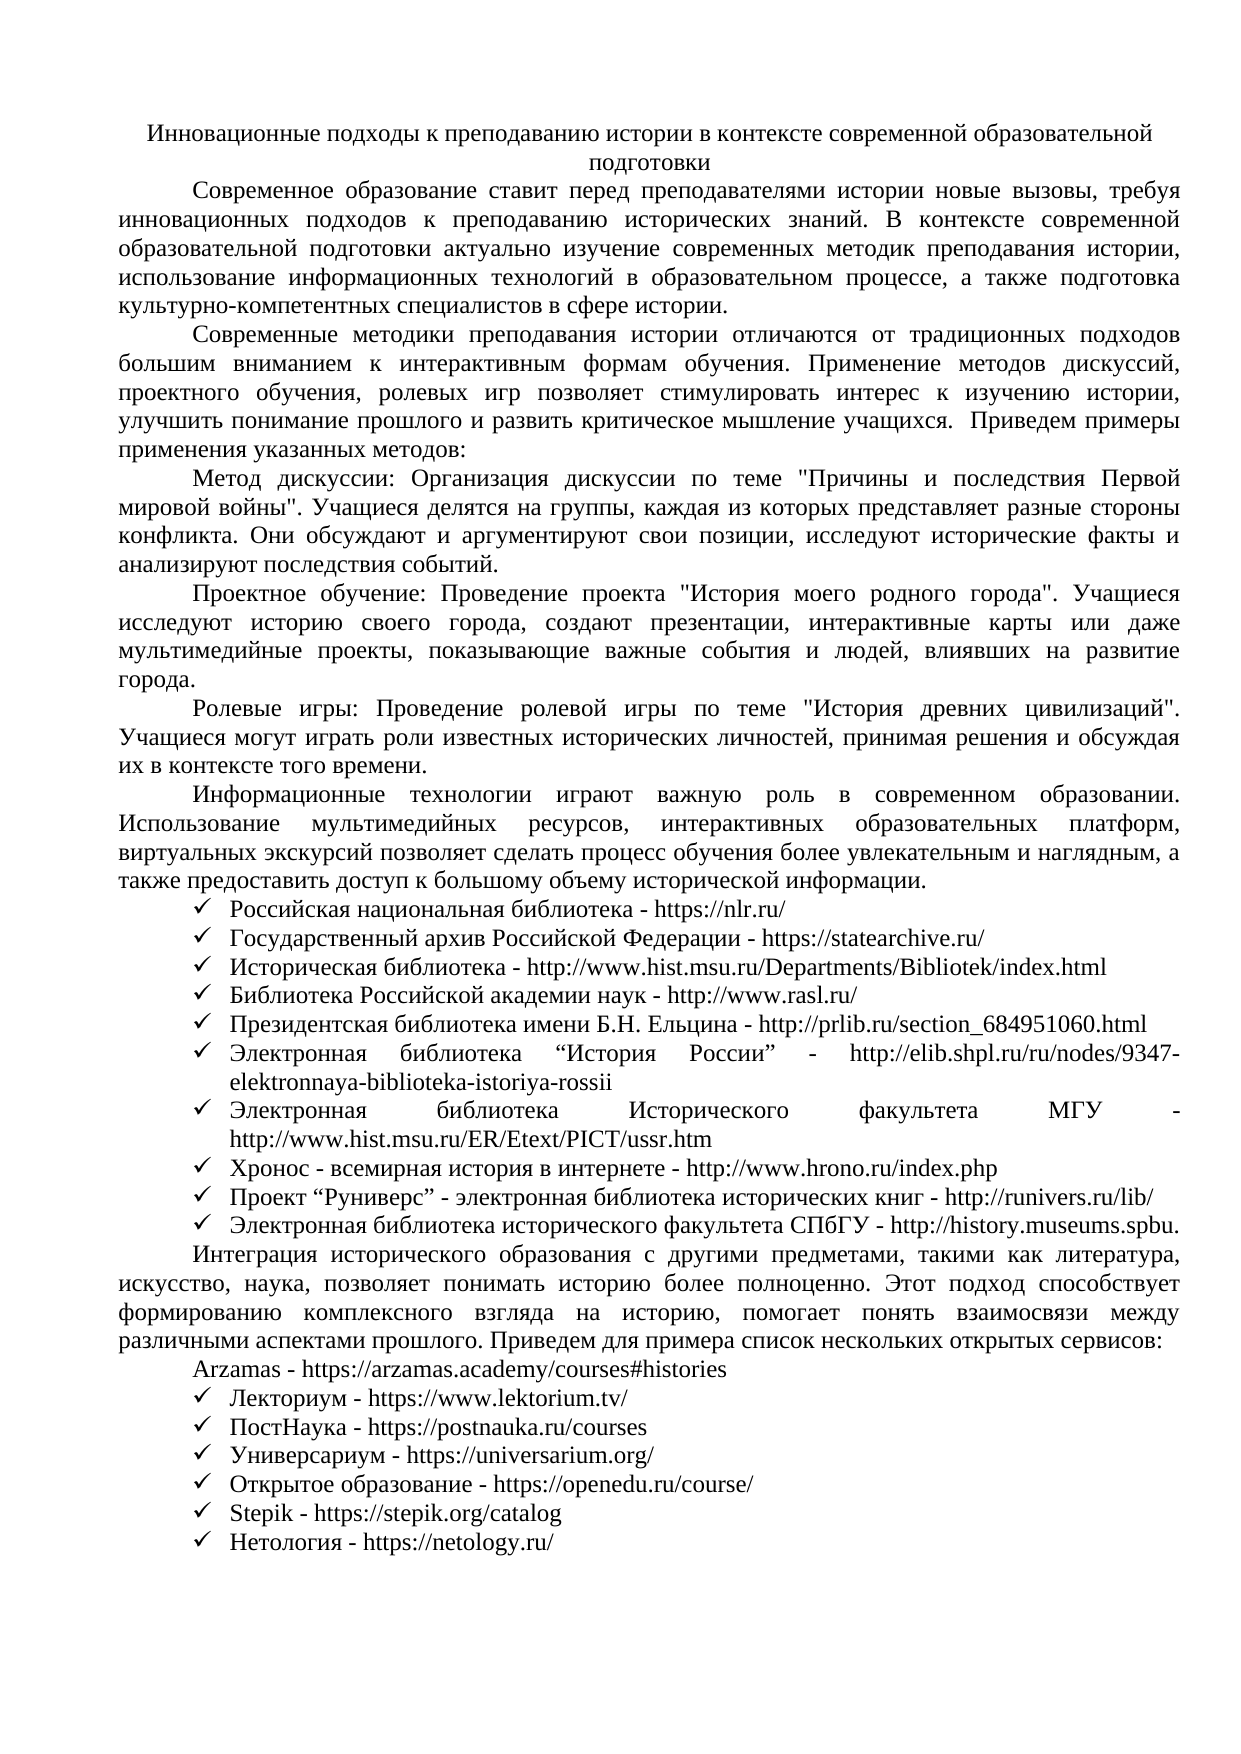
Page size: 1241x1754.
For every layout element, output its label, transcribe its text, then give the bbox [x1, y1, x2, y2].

text Современные методики преподавания истории отличаются от традиционных подходов большим вниманием к интерактивным формам обучения. Применение методов дискуссий, проектного обучения, ролевых игр позволяет стимулировать интерес к изучению истории, улучшить понимание прошлого и развить критическое мышление учащихся. Приведем примеры применения указанных методов: [118, 319, 1181, 463]
list Библиотека Российской академии наук - http://www.rasl.ru/ [192, 981, 1181, 1009]
text Arzamas - https://arzamas.academy/courses#histories [118, 1354, 1181, 1383]
list Проект “Руниверс” - электронная библиотека исторических книг - http://runivers.ru/lib/ [192, 1182, 1181, 1211]
list Электронная библиотека Исторического факультета МГУ - http://www.hist.msu.ru/ER/Etext/PICT/ussr.htm [192, 1096, 1181, 1153]
text Инновационные подходы к преподаванию истории в контексте современной образовательной подготовки [118, 118, 1181, 176]
text Современное образование ставит перед преподавателями истории новые вызовы, требуя инновационных подходов к преподаванию исторических знаний. В контексте современной образовательной подготовки актуально изучение современных методик преподавания истории, использование информационных технологий в образовательном процессе, а также подготовка культурно-компетентных специалистов в сфере истории. [118, 176, 1181, 319]
list Нетология - https://netology.ru/ [192, 1527, 1181, 1556]
list Универсариум - https://universarium.org/ [192, 1441, 1181, 1469]
text Проектное обучение: Проведение проекта "История моего родного города". Учащиеся исследуют историю своего города, создают презентации, интерактивные карты или даже мультимедийные проекты, показывающие важные события и людей, влиявших на развитие города. [118, 578, 1181, 693]
text Ролевые игры: Проведение ролевой игры по теме "История древних цивилизаций". Учащиеся могут играть роли известных исторических личностей, принимая решения и обсуждая их в контексте того времени. [118, 693, 1181, 779]
list Лекториум - https://www.lektorium.tv/ [192, 1383, 1181, 1412]
text Интеграция исторического образования с другими предметами, такими как литература, искусство, наука, позволяет понимать историю более полноценно. Этот подход способствует формированию комплексного взгляда на историю, помогает понять взаимосвязи между различными аспектами прошлого. Приведем для примера список нескольких открытых сервисов: [118, 1239, 1181, 1354]
list Историческая библиотека - http://www.hist.msu.ru/Departments/Bibliotek/index.html [192, 952, 1181, 981]
list Электронная библиотека “История России” - http://elib.shpl.ru/ru/nodes/9347-elektronnaya-biblioteka-istoriya-rossii [192, 1038, 1181, 1096]
list Stepik - https://stepik.org/catalog [192, 1498, 1181, 1527]
text Информационные технологии играют важную роль в современном образовании. Использование мультимедийных ресурсов, интерактивных образовательных платформ, виртуальных экскурсий позволяет сделать процесс обучения более увлекательным и наглядным, а также предоставить доступ к большому объему исторической информации. [118, 779, 1181, 894]
list Электронная библиотека исторического факультета СПбГУ - http://history.museums.spbu. [192, 1211, 1181, 1239]
list Президентская библиотека имени Б.Н. Ельцина - http://prlib.ru/section_684951060.html [192, 1009, 1181, 1038]
list Российская национальная библиотека - https://nlr.ru/ [192, 894, 1181, 923]
text Метод дискуссии: Организация дискуссии по теме "Причины и последствия Первой мировой войны". Учащиеся делятся на группы, каждая из которых представляет разные стороны конфликта. Они обсуждают и аргументируют свои позиции, исследуют исторические факты и анализируют последствия событий. [118, 463, 1181, 578]
list ПостНаука - https://postnauka.ru/courses [192, 1412, 1181, 1441]
list Открытое образование - https://openedu.ru/course/ [192, 1469, 1181, 1498]
list Хронос - всемирная история в интернете - http://www.hrono.ru/index.php [192, 1153, 1181, 1182]
list Государственный архив Российской Федерации - https://statearchive.ru/ [192, 923, 1181, 952]
